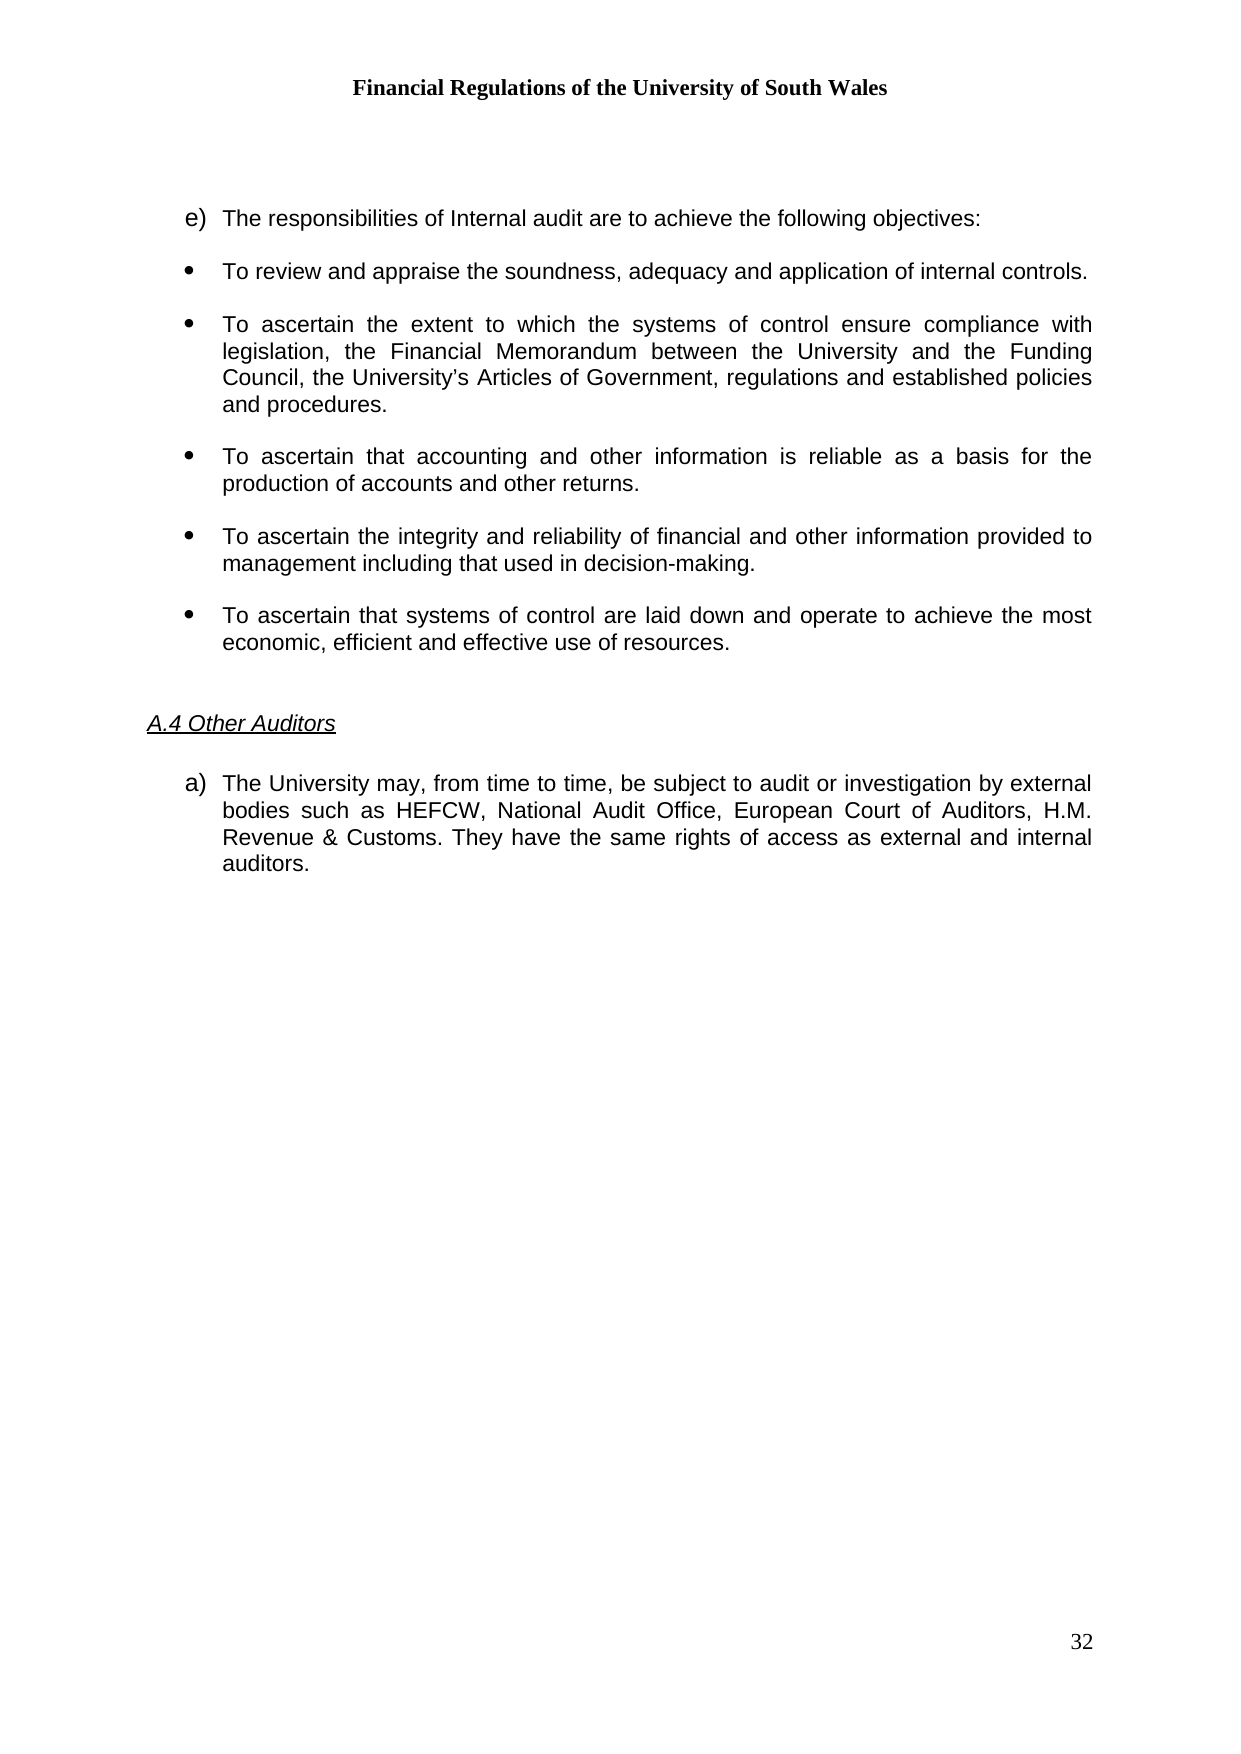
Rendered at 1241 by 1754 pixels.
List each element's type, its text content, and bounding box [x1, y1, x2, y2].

subtitle A.4 Other Auditors [147, 709, 1093, 736]
list The University may, from time to time, be subject to audit or investigation by external bodies such as HEFCW, National Audit Office, European Court of Auditors, H.M. Revenue & Customs. They have the same rights of access as external and internal auditors. [184, 768, 1093, 876]
list To ascertain that systems of control are laid down and operate to achieve the most economic, efficient and effective use of resources. [184, 602, 1093, 656]
list The responsibilities of Internal audit are to achieve the following objectives: [184, 203, 1093, 231]
list To ascertain that accounting and other information is reliable as a basis for the production of accounts and other returns. [184, 443, 1093, 497]
list To ascertain the integrity and reliability of financial and other information provided to management including that used in decision-making. [184, 523, 1093, 576]
list To ascertain the extent to which the systems of control ensure compliance with legislation, the Financial Memorandum between the University and the Funding Council, the University’s Articles of Government, regulations and established policies and procedures. [184, 311, 1093, 417]
list To review and appraise the soundness, adequacy and application of internal controls. [184, 258, 1093, 285]
